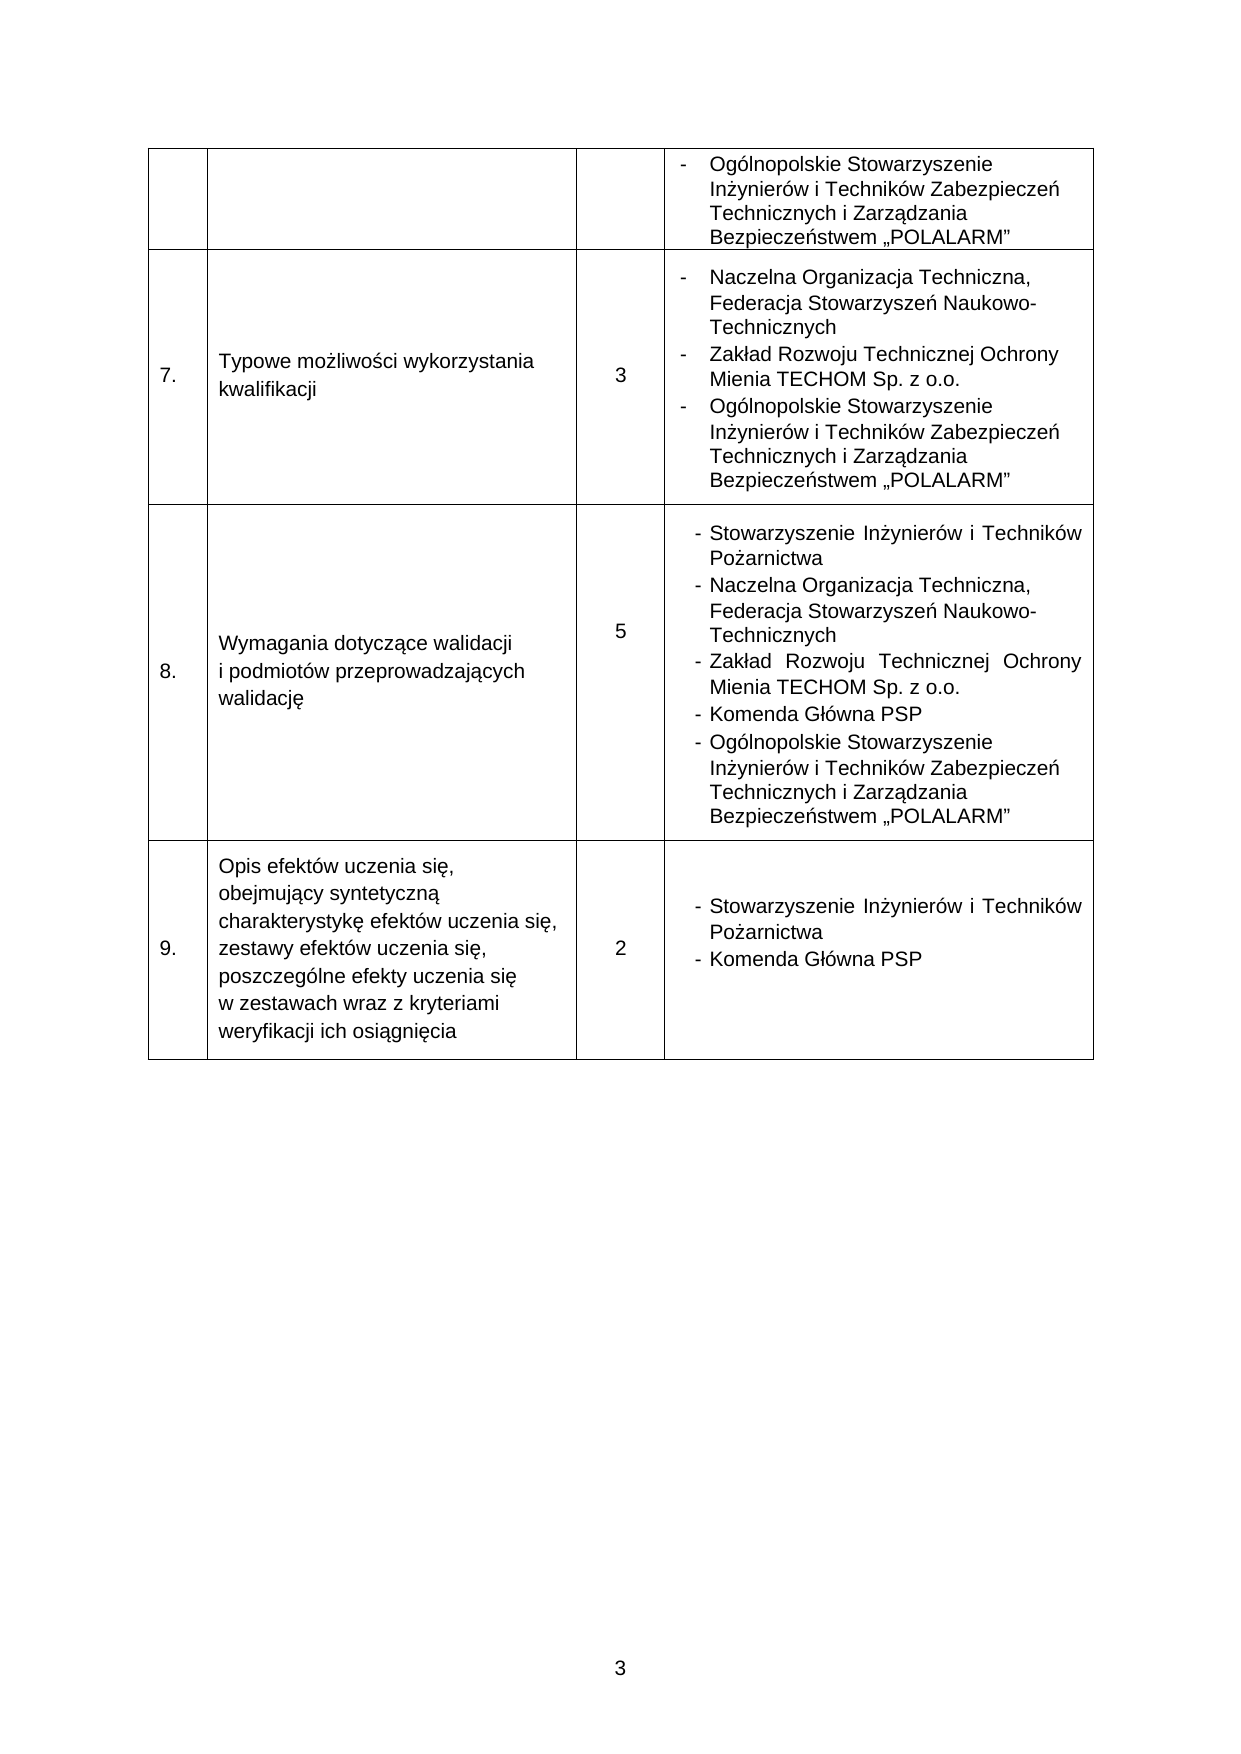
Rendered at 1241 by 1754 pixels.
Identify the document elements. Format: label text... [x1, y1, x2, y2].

table_cell Naczelna Organizacja Techniczna, Federacja Stowarzyszeń Naukowo-Technicznych Zakład Rozwoju Technicznej Ochrony Mienia TECHOM Sp. z o.o. Ogólnopolskie Stowarzyszenie Inżynierów i Techników Zabezpieczeń Technicznych i Zarządzania Bezpieczeństwem „POLALARM” [665, 250, 1093, 504]
table_cell Opis efektów uczenia się, obejmujący syntetyczną charakterystykę efektów uczenia się, zestawy efektów uczenia się, poszczególne efekty uczenia się w zestawach wraz z kryteriami weryfikacji ich osiągnięcia [208, 841, 576, 1059]
table_cell 7. [149, 250, 207, 504]
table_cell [665, 149, 1093, 249]
table_cell 3 [577, 250, 664, 504]
table_cell 2 [577, 841, 664, 1059]
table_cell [208, 149, 576, 249]
table_cell 5 [577, 505, 664, 840]
table_cell Typowe możliwości wykorzystania kwalifikacji [208, 250, 576, 504]
table_cell 8. [149, 505, 207, 840]
table_cell 6. [149, 149, 207, 249]
table_cell Wymagania dotyczące walidacji i podmiotów przeprowadzających walidację [208, 505, 576, 840]
table_cell 9. [149, 841, 207, 1059]
table_cell Stowarzyszenie Inżynierów i Techników Pożarnictwa Komenda Główna PSP [665, 841, 1093, 1059]
table_cell Stowarzyszenie Inżynierów i Techników Pożarnictwa Naczelna Organizacja Techniczna, Federacja Stowarzyszeń Naukowo-Technicznych Zakład Rozwoju Technicznej Ochrony Mienia TECHOM Sp. z o.o. Komenda Główna PSP Ogólnopolskie Stowarzyszenie Inżynierów i Techników Zabezpieczeń Technicznych i Zarządzania Bezpieczeństwem „POLALARM” [665, 505, 1093, 840]
table_cell 4 [577, 149, 664, 249]
